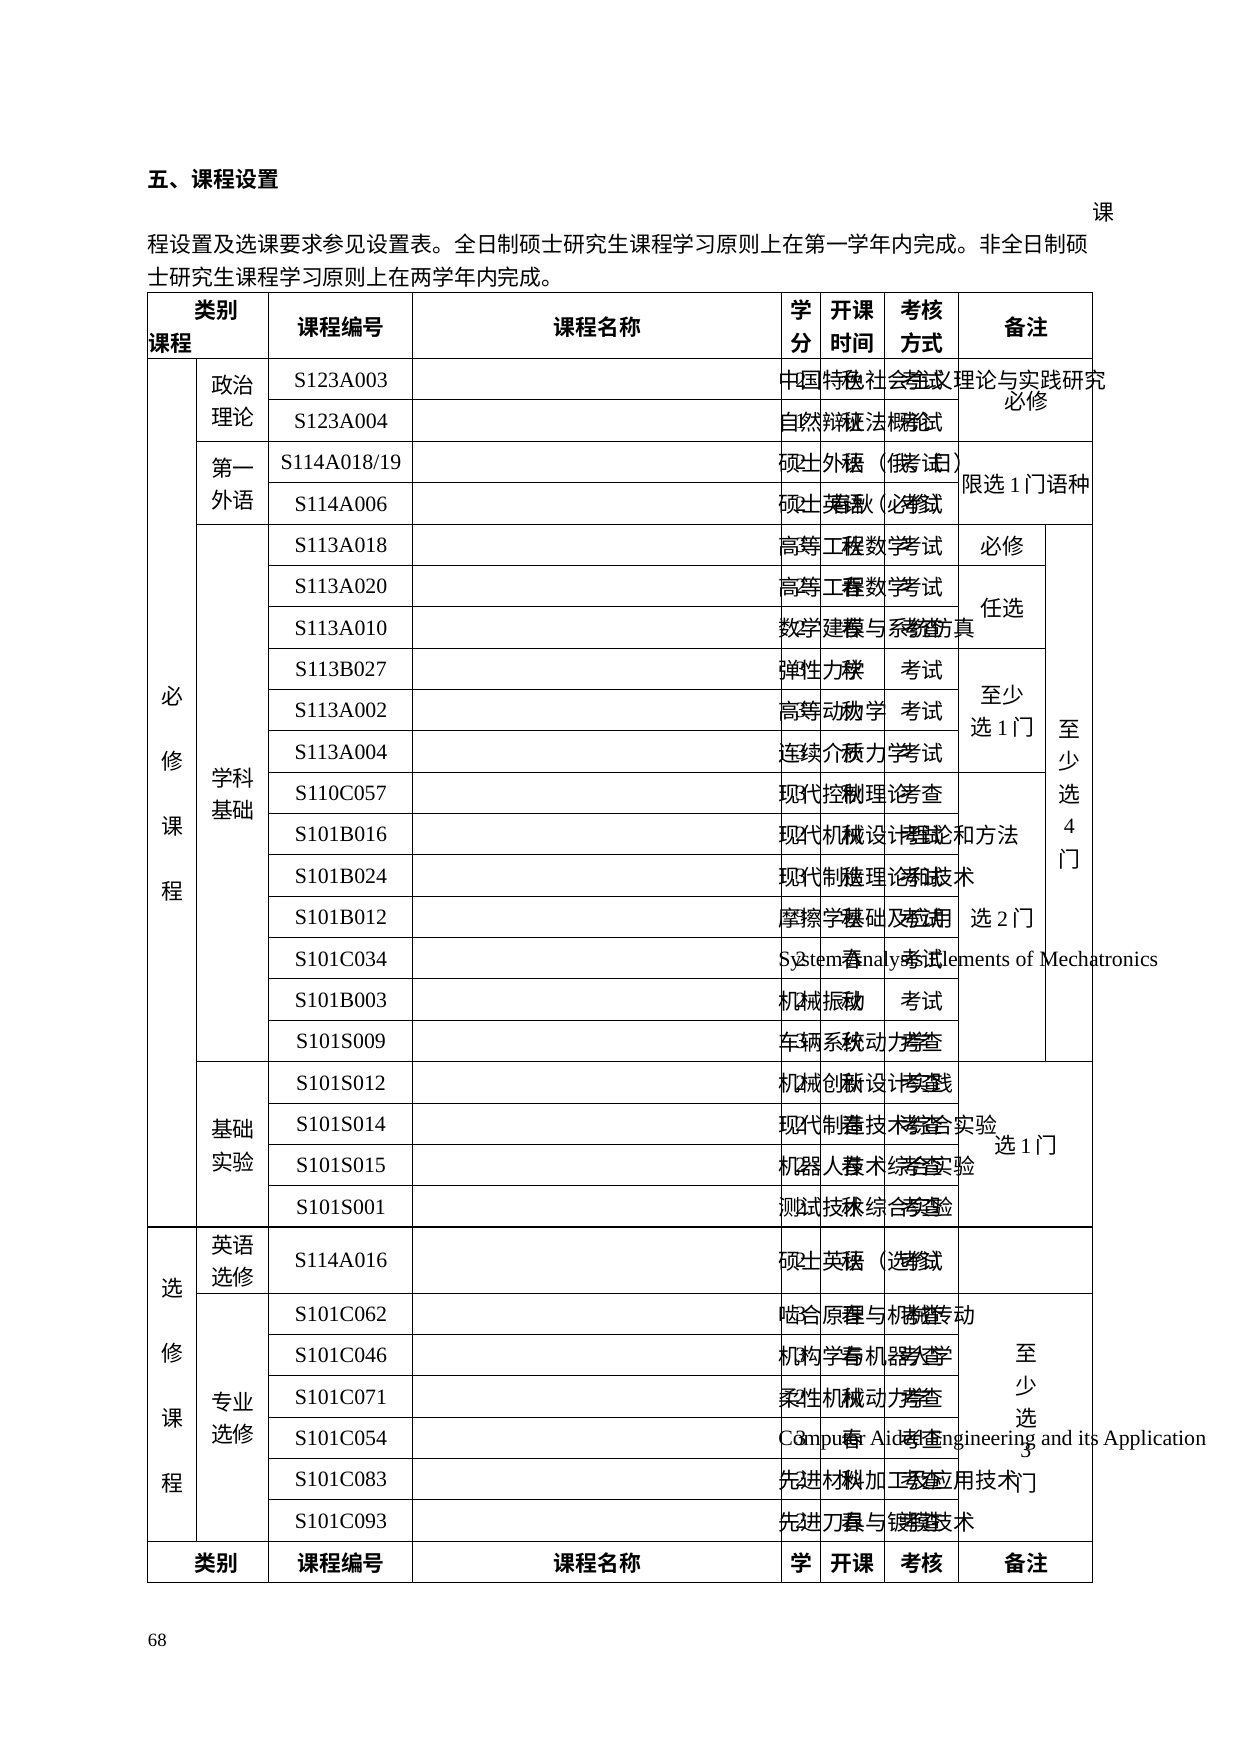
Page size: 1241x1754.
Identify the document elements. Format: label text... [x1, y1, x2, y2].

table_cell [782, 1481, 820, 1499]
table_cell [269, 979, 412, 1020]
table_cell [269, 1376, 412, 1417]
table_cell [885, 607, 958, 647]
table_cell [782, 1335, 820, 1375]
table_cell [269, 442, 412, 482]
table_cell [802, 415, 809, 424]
text 五、课程设置 [148, 162, 1092, 194]
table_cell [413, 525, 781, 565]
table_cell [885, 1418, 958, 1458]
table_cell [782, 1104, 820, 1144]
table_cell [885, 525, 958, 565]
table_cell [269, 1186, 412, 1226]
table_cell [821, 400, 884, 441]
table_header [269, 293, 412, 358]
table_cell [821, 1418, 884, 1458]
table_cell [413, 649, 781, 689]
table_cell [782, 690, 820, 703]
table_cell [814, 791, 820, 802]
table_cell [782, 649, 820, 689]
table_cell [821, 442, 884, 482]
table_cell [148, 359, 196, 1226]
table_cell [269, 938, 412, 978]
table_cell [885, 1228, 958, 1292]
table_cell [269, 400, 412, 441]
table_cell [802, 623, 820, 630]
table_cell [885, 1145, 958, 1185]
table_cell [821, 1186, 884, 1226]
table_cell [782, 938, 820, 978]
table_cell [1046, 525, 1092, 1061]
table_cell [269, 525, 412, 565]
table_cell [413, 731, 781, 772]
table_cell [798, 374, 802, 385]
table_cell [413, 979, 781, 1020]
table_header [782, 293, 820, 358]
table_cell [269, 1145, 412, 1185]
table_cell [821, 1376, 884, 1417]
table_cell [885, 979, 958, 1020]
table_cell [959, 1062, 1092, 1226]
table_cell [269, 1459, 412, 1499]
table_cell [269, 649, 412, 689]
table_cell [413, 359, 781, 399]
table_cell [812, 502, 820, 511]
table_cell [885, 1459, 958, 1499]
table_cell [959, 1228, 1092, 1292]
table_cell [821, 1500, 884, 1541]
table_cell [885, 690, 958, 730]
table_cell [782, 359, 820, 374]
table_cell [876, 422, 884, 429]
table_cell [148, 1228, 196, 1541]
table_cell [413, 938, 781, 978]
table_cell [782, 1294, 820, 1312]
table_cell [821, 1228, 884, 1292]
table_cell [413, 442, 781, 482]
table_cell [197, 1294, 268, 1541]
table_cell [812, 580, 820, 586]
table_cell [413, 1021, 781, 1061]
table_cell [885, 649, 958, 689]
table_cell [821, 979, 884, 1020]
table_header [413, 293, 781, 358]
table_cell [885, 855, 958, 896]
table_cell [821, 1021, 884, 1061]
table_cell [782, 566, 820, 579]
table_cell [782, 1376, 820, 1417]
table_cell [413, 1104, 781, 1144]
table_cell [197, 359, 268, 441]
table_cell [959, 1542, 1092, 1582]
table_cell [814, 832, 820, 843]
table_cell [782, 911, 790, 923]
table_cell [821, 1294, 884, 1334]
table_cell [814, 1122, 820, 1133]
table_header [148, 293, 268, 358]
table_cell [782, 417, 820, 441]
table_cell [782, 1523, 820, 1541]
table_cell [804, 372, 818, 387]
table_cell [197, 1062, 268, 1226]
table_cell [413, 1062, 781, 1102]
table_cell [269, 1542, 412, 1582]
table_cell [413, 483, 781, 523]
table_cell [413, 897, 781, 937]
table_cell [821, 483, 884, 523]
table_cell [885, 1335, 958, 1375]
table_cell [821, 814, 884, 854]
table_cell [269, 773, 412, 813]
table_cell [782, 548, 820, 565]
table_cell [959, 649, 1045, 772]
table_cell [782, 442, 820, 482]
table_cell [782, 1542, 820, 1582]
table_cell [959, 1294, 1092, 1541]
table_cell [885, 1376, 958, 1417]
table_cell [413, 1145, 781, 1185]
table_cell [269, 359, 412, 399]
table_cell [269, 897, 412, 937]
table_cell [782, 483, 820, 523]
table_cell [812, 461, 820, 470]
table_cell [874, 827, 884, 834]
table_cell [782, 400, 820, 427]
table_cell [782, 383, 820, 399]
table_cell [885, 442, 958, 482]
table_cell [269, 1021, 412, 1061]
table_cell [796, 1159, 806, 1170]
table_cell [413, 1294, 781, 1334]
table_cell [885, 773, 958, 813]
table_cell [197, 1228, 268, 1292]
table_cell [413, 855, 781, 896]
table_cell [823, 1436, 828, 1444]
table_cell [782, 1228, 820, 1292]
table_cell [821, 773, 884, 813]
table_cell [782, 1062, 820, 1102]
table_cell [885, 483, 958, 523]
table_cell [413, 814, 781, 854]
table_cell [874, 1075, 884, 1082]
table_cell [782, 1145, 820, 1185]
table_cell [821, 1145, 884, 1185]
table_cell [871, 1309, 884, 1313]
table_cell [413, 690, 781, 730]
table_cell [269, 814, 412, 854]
text 课程设置及选课要求参见设置表。全日制硕士研究生课程学习原则上在第一学年内完成。非全日制硕士研究生课程学习原则上在两学年内完成。 [148, 194, 1092, 292]
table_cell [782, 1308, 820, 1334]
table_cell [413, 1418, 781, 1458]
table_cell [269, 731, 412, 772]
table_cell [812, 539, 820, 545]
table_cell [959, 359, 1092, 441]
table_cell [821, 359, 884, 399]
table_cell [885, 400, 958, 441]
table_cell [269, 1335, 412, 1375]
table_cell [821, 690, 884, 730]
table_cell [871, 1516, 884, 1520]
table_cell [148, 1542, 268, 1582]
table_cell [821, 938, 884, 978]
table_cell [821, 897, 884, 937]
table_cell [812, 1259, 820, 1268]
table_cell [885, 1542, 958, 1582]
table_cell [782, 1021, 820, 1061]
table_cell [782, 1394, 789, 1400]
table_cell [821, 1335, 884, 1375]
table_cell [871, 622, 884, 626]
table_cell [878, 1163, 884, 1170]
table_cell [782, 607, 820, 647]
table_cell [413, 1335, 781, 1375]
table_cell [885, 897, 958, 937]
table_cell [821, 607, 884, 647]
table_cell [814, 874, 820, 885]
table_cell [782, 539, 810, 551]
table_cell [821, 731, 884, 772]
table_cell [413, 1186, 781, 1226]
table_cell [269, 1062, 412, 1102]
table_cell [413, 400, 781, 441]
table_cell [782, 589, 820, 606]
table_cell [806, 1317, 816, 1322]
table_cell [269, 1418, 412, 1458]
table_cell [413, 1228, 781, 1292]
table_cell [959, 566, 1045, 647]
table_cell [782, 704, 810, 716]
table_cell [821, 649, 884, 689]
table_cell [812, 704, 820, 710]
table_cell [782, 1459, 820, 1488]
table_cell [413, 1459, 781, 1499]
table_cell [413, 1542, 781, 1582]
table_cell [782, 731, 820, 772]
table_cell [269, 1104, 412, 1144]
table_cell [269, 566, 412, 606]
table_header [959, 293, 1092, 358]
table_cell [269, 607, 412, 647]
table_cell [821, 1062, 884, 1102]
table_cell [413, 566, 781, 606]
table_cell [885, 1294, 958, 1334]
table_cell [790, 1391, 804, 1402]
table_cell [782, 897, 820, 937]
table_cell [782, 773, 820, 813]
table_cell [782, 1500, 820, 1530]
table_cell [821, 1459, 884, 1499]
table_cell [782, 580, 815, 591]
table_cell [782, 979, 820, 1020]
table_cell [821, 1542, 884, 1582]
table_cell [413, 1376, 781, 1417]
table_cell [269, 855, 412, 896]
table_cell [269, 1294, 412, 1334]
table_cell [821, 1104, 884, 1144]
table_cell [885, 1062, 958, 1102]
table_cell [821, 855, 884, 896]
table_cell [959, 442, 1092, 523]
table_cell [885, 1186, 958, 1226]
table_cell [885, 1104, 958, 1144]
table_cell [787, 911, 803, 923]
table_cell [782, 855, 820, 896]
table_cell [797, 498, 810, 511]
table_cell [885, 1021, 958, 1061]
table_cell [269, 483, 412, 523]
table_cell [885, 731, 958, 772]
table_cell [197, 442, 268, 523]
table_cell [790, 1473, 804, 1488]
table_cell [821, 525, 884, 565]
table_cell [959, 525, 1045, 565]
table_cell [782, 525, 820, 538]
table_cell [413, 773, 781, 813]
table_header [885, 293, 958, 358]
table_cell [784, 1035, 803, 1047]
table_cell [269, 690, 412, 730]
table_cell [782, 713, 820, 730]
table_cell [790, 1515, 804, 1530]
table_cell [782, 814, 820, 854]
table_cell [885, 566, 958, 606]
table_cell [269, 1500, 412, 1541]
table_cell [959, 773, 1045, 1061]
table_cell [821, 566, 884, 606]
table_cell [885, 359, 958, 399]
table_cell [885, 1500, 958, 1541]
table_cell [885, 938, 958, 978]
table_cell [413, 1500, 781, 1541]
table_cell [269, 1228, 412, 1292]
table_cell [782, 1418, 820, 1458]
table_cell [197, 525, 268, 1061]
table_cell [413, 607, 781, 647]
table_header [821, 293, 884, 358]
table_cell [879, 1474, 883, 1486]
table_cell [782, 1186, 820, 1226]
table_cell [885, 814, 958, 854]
